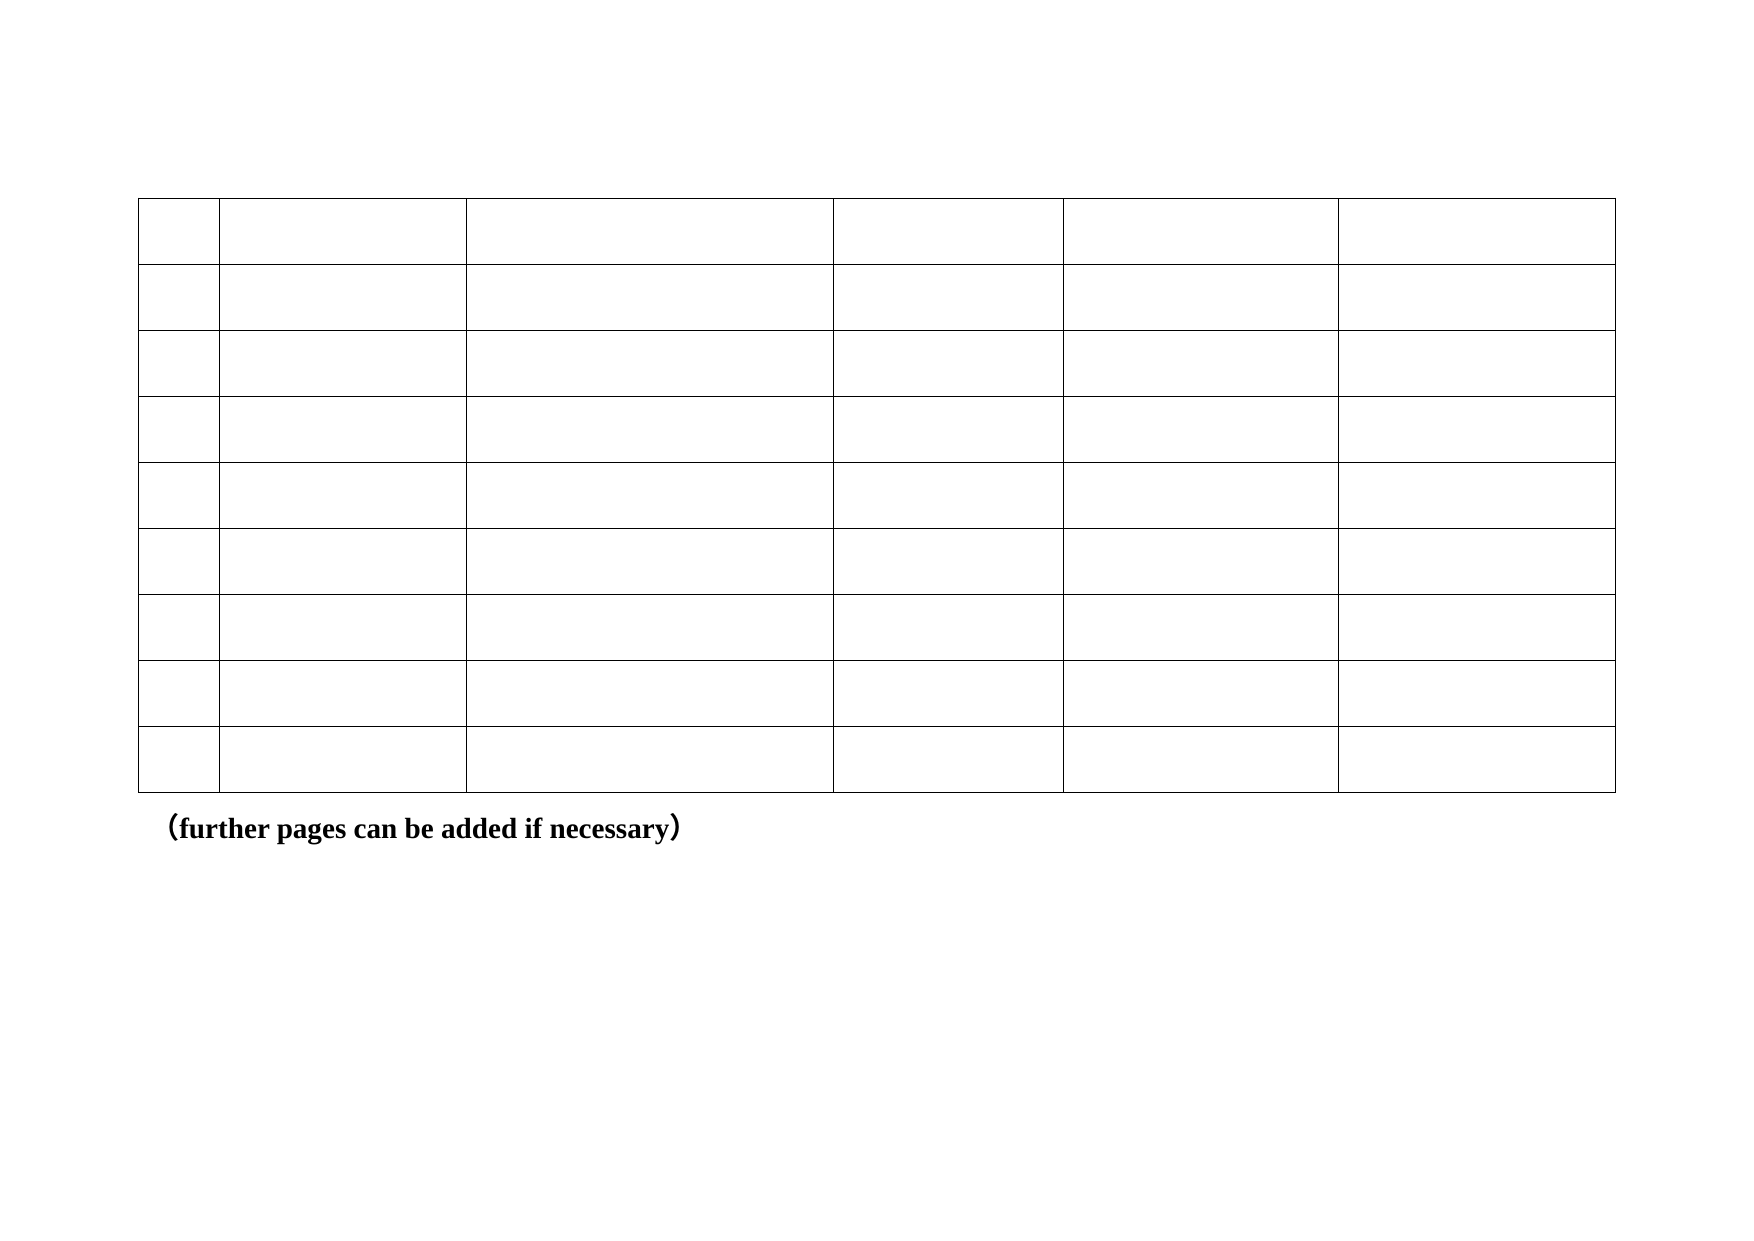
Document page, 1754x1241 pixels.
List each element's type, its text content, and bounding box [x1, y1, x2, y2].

table_cell [139, 265, 219, 330]
table_cell [1064, 463, 1338, 528]
table_cell [220, 727, 466, 792]
table_cell [139, 595, 219, 660]
table_cell [1064, 529, 1338, 594]
table_cell [139, 397, 219, 462]
table_cell [1064, 727, 1338, 792]
table_cell [220, 397, 466, 462]
table_cell [1064, 397, 1338, 462]
table_cell [1064, 595, 1338, 660]
table_cell [220, 199, 466, 264]
table_cell [467, 199, 833, 264]
table_cell [1339, 265, 1615, 330]
table_cell [834, 661, 1063, 726]
table_cell [467, 595, 833, 660]
table_cell [1064, 199, 1338, 264]
table_cell [834, 529, 1063, 594]
text （further pages can be added if necessary） [150, 793, 1604, 858]
table_cell [1339, 397, 1615, 462]
table_cell [834, 265, 1063, 330]
table_cell [139, 529, 219, 594]
table_cell [1064, 265, 1338, 330]
table_cell [220, 265, 466, 330]
table_cell [220, 529, 466, 594]
table_cell [1339, 331, 1615, 396]
table_cell [139, 661, 219, 726]
table_cell [1339, 595, 1615, 660]
table_cell [1339, 199, 1615, 264]
table_cell [220, 595, 466, 660]
table_cell [1339, 463, 1615, 528]
table_cell [220, 463, 466, 528]
table_cell [834, 397, 1063, 462]
table_cell [139, 331, 219, 396]
table_cell [467, 463, 833, 528]
table_cell [467, 661, 833, 726]
table_cell [139, 199, 219, 264]
table_cell [1339, 661, 1615, 726]
table_cell [467, 265, 833, 330]
table_cell [467, 331, 833, 396]
table_cell [1064, 331, 1338, 396]
table_cell [220, 661, 466, 726]
table_cell [1339, 529, 1615, 594]
table_cell [139, 463, 219, 528]
table_cell [467, 529, 833, 594]
table_cell [139, 727, 219, 792]
table_cell [1339, 727, 1615, 792]
table_cell [467, 397, 833, 462]
table_cell [1064, 661, 1338, 726]
table_cell [467, 727, 833, 792]
table_cell [834, 463, 1063, 528]
table_cell [834, 199, 1063, 264]
table_cell [220, 331, 466, 396]
table_cell [834, 727, 1063, 792]
table_cell [834, 595, 1063, 660]
table_cell [834, 331, 1063, 396]
